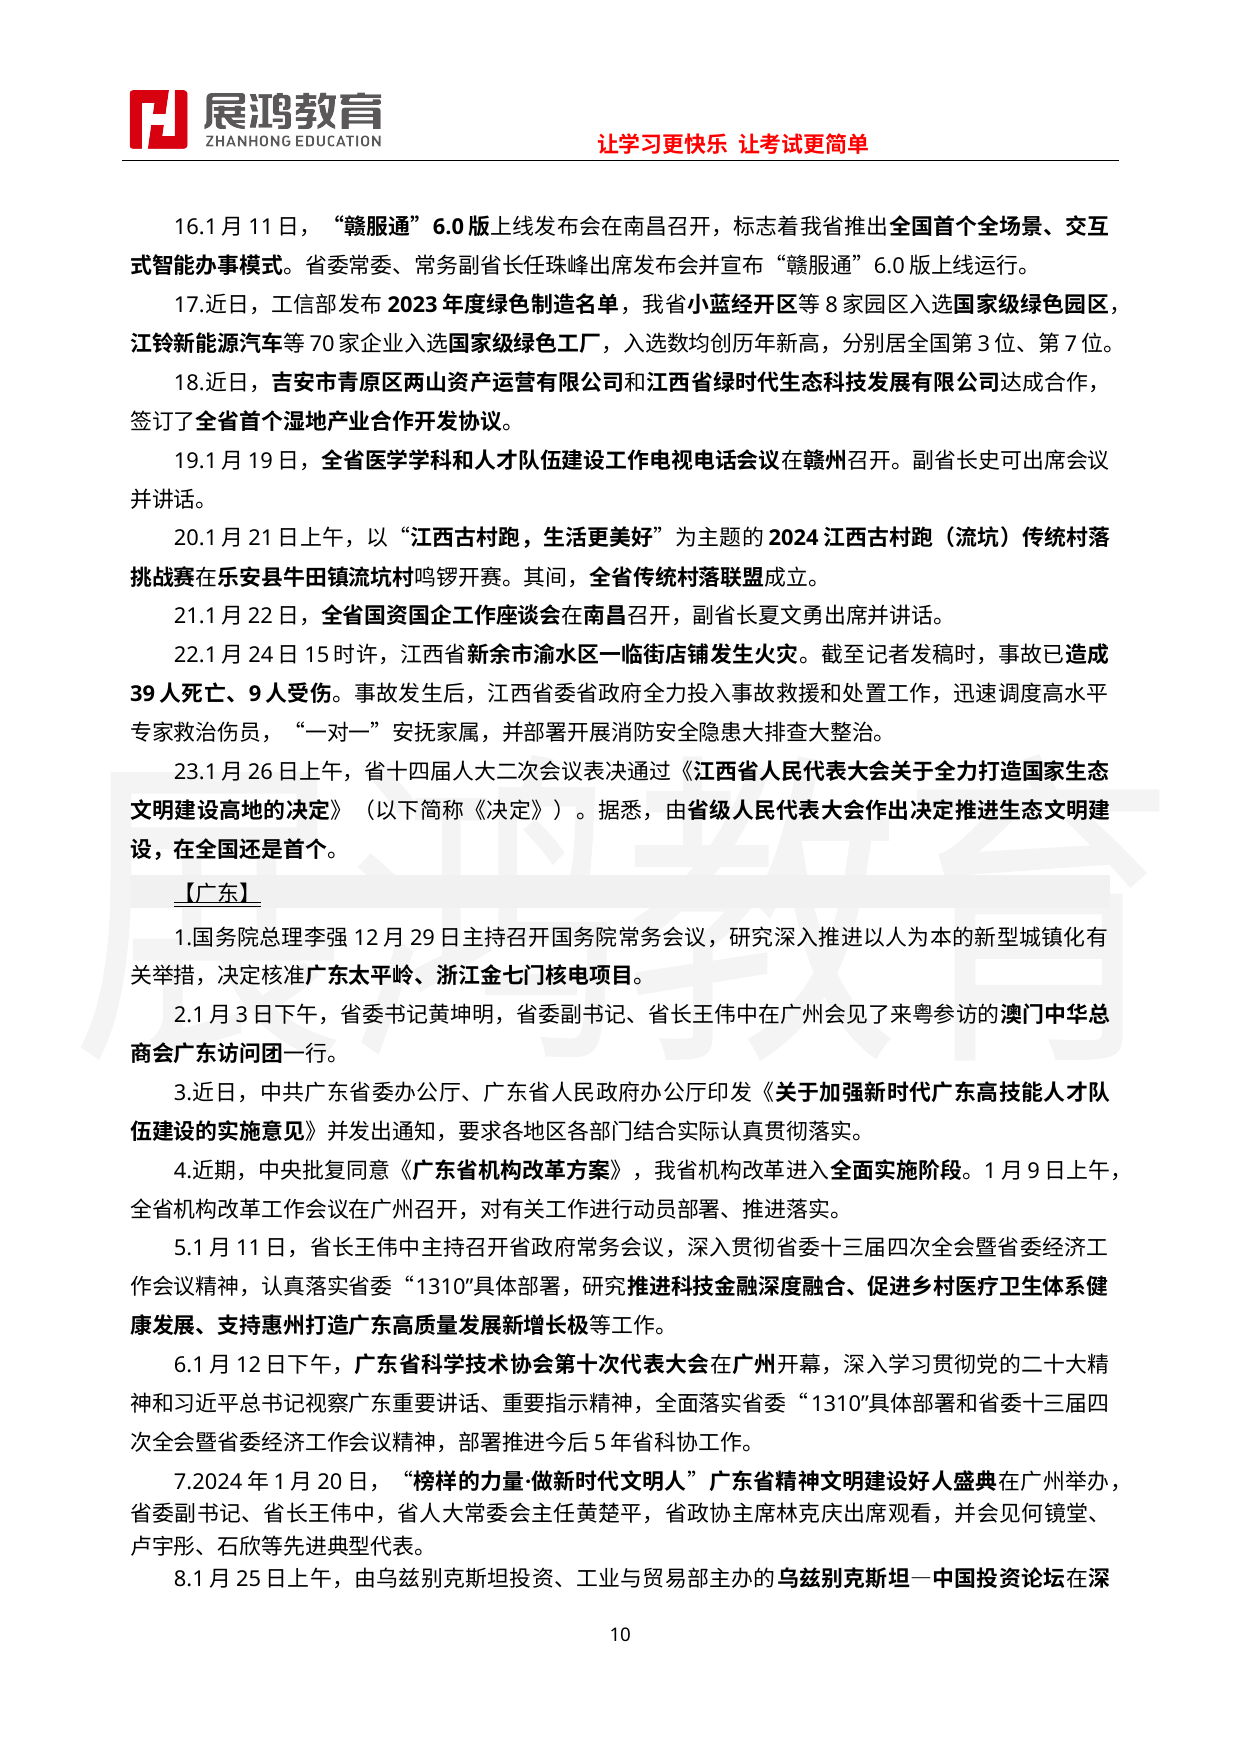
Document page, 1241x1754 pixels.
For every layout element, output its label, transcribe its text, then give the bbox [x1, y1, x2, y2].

text 22.1月24日15时许，江西省新余市渝水区一临街店铺发生火灾。截至记者发稿时，事故已造成39人死亡、9人受伤。事故发生后，江西省委省政府全力投入事故救援和处置工作，迅速调度高水平专家救治伤员，“一对一”安抚家属，并部署开展消防安全隐患大排查大整治。 [130, 637, 1110, 747]
text 20.1月21日上午，以“江西古村跑，生活更美好”为主题的2024江西古村跑（流坑）传统村落挑战赛在乐安县牛田镇流坑村鸣锣开赛。其间，全省传统村落联盟成立。 [130, 520, 1110, 592]
text 17.近日，工信部发布2023年度绿色制造名单，我省小蓝经开区等8家园区入选国家级绿色园区，江铃新能源汽车等70家企业入选国家级绿色工厂，入选数均创历年新高，分别居全国第3位、第7位。 [130, 287, 1110, 358]
subtitle 【广东】 [130, 875, 1110, 908]
text 16.1月11日，“赣服通”6.0版上线发布会在南昌召开，标志着我省推出全国首个全场景、交互式智能办事模式。省委常委、常务副省长任珠峰出席发布会并宣布“赣服通”6.0版上线运行。 [130, 209, 1110, 281]
text 8.1月25日上午，由乌兹别克斯坦投资、工业与贸易部主办的乌兹别克斯坦—中国投资论坛在深圳开幕，来自中乌两国的政商界代表齐聚一堂，就深化落实中乌两国元首重要共识、切实加强地方间经贸往来、促进双向投资扩大开放等进行深入交流研讨。 [130, 1561, 1110, 1593]
text 2.1月3日下午，省委书记黄坤明，省委副书记、省长王伟中在广州会见了来粤参访的澳门中华总商会广东访问团一行。 [130, 997, 1110, 1068]
text 23.1月26日上午，省十四届人大二次会议表决通过《江西省人民代表大会关于全力打造国家生态文明建设高地的决定》（以下简称《决定》）。据悉，由省级人民代表大会作出决定推进生态文明建设，在全国还是首个。 [130, 753, 1110, 864]
text 3.近日，中共广东省委办公厅、广东省人民政府办公厅印发《关于加强新时代广东高技能人才队伍建设的实施意见》并发出通知，要求各地区各部门结合实际认真贯彻落实。 [130, 1074, 1110, 1146]
text 18.近日，吉安市青原区两山资产运营有限公司和江西省绿时代生态科技发展有限公司达成合作，签订了全省首个湿地产业合作开发协议。 [130, 365, 1110, 436]
text 1.国务院总理李强12月29日主持召开国务院常务会议，研究深入推进以人为本的新型城镇化有关举措，决定核准广东太平岭、浙江金七门核电项目。 [130, 919, 1110, 991]
text 19.1月19日，全省医学学科和人才队伍建设工作电视电话会议在赣州召开。副省长史可出席会议并讲话。 [130, 442, 1110, 514]
text 21.1月22日，全省国资国企工作座谈会在南昌召开，副省长夏文勇出席并讲话。 [130, 598, 1110, 630]
text 4.近期，中央批复同意《广东省机构改革方案》，我省机构改革进入全面实施阶段。1月9日上午，全省机构改革工作会议在广州召开，对有关工作进行动员部署、推进落实。 [130, 1152, 1110, 1224]
picture [129, 90, 382, 149]
text 5.1月11日，省长王伟中主持召开省政府常务会议，深入贯彻省委十三届四次全会暨省委经济工作会议精神，认真落实省委“1310”具体部署，研究推进科技金融深度融合、促进乡村医疗卫生体系健康发展、支持惠州打造广东高质量发展新增长极等工作。 [130, 1230, 1110, 1340]
text 7.2024年1月20日，“榜样的力量·做新时代文明人”广东省精神文明建设好人盛典在广州举办，省委副书记、省长王伟中，省人大常委会主任黄楚平，省政协主席林克庆出席观看，并会见何镜堂、卢宇彤、石欣等先进典型代表。 [130, 1463, 1110, 1561]
text 6.1月12日下午，广东省科学技术协会第十次代表大会在广州开幕，深入学习贯彻党的二十大精神和习近平总书记视察广东重要讲话、重要指示精神，全面落实省委“1310”具体部署和省委十三届四次全会暨省委经济工作会议精神，部署推进今后5年省科协工作。 [130, 1347, 1110, 1457]
